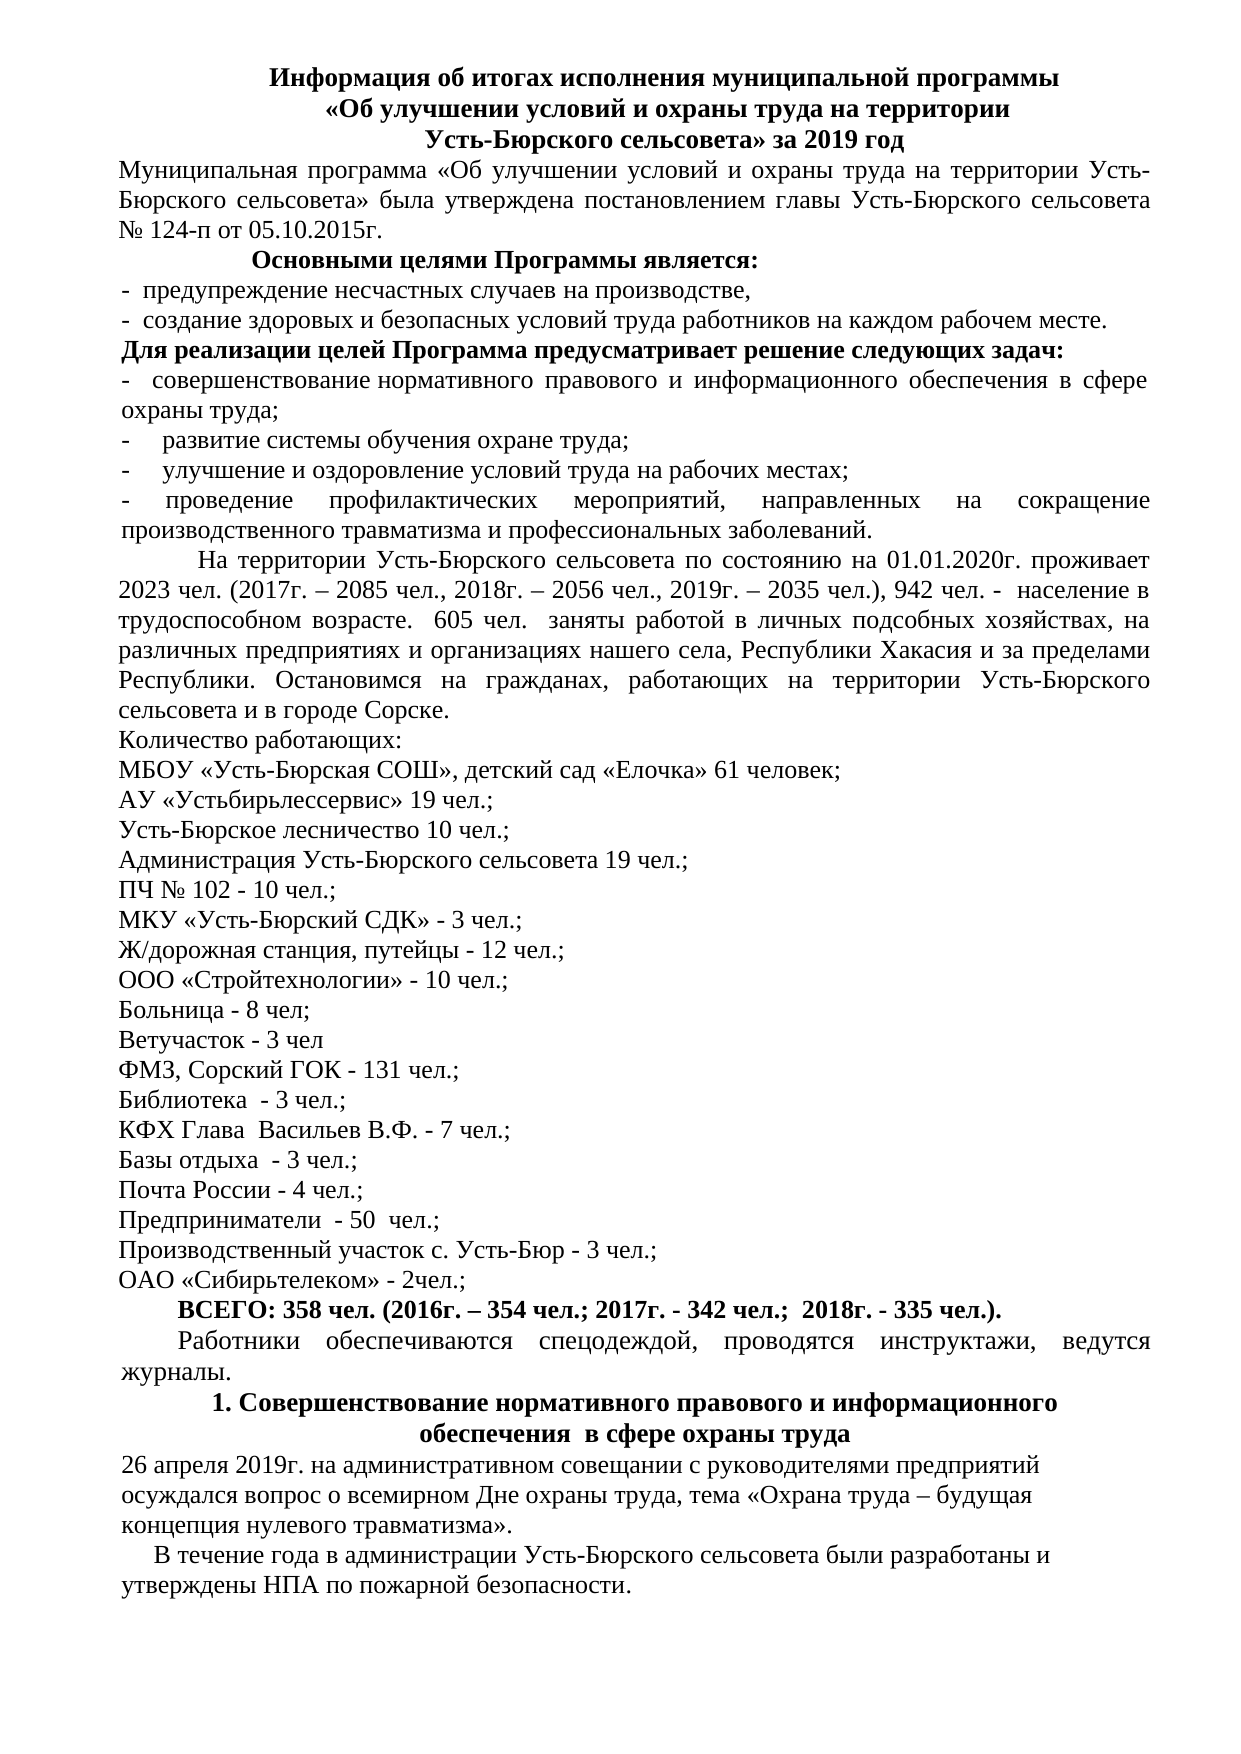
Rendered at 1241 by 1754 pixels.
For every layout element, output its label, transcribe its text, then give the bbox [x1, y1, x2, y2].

text ВСЕГО: 358 чел. (2016г. – 354 чел.; 2017г. - 342 чел.; 2018г. - 335 чел.). [177, 1294, 1152, 1324]
text Библиотека - 3 чел.; [118, 1084, 1152, 1114]
text 26 апреля 2019г. на административном совещании с руководителями предприятий осуждался вопрос о всемирном Дне охраны труда, тема «Охрана труда – будущая концепция нулевого травматизма». [121, 1449, 1152, 1539]
text - предупреждение несчастных случаев на производстве, [121, 274, 1148, 304]
text - создание здоровых и безопасных условий труда работников на каждом рабочем месте. [121, 304, 1152, 334]
text ООО «Стройтехнологии» - 10 чел.; [118, 964, 1152, 994]
text ФМЗ, Сорский ГОК - 131 чел.; [118, 1054, 1152, 1084]
text В течение года в администрации Усть-Бюрского сельсовета были разработаны и утверждены НПА по пожарной безопасности. [121, 1539, 1152, 1599]
text Работники обеспечиваются спецодеждой, проводятся инструктажи, ведутся журналы. [121, 1324, 1152, 1386]
text Предприниматели - 50 чел.; Производственный участок с. Усть-Бюр - 3 чел.; [118, 1204, 1152, 1264]
text Для реализации целей Программа предусматривает решение следующих задач: [121, 334, 1152, 364]
text - улучшение и оздоровление условий труда на рабочих местах; [121, 454, 1148, 484]
text АУ «Устьбирьлессервис» 19 чел.; [118, 784, 1152, 814]
text Информация об итогах исполнения муниципальной программы [177, 61, 1152, 92]
text Ветучасток - 3 чел [118, 1024, 1152, 1054]
text Администрация Усть-Бюрского сельсовета 19 чел.; [118, 844, 1152, 874]
text 1. Совершенствование нормативного правового и информационного обеспечения в сфере охраны труда [118, 1386, 1152, 1449]
text Количество работающих: [118, 724, 1152, 754]
text Базы отдыха - 3 чел.; [118, 1144, 1152, 1174]
text Основными целями Программы является: [177, 244, 1152, 274]
text ОАО «Сибирьтелеком» - 2чел.; [118, 1264, 1152, 1294]
text Муниципальная программа «Об улучшении условий и охраны труда на территории Усть-Бюрского сельсовета» была утверждена постановлением главы Усть-Бюрского сельсовета № 124-п от 05.10.2015г. [118, 154, 1152, 244]
text МБОУ «Усть-Бюрская СОШ», детский сад «Елочка» 61 человек; [118, 754, 1152, 784]
text МКУ «Усть-Бюрский СДК» - 3 чел.; [118, 904, 1152, 934]
text «Об улучшении условий и охраны труда на территории Усть-Бюрского сельсовета» за 2019 год [177, 92, 1152, 154]
text КФХ Глава Васильев В.Ф. - 7 чел.; [118, 1114, 1152, 1144]
text - проведение профилактических мероприятий, направленных на сокращение производственного травматизма и профессиональных заболеваний. [121, 484, 1152, 544]
text Больница - 8 чел; [118, 994, 1152, 1024]
text Почта России - 4 чел.; [118, 1174, 1152, 1204]
text Усть-Бюрское лесничество 10 чел.; [118, 814, 1152, 844]
text ПЧ № 102 - 10 чел.; [118, 874, 1152, 904]
text - развитие системы обучения охране труда; [121, 424, 1148, 454]
text - совершенствование нормативного правового и информационного обеспечения в сфере охраны труда; [121, 364, 1148, 424]
text На территории Усть-Бюрского сельсовета по состоянию на 01.01.2020г. проживает 2023 чел. (2017г. – 2085 чел., 2018г. – 2056 чел., 2019г. – 2035 чел.), 942 чел. - население в трудоспособном возрасте. 605 чел. заняты работой в личных подсобных хозяйствах, на различных предприятиях и организациях нашего села, Республики Хакасия и за пределами Республики. Остановимся на гражданах, работающих на территории Усть-Бюрского сельсовета и в городе Сорске. [118, 544, 1152, 724]
text Ж/дорожная станция, путейцы - 12 чел.; [118, 934, 1152, 964]
